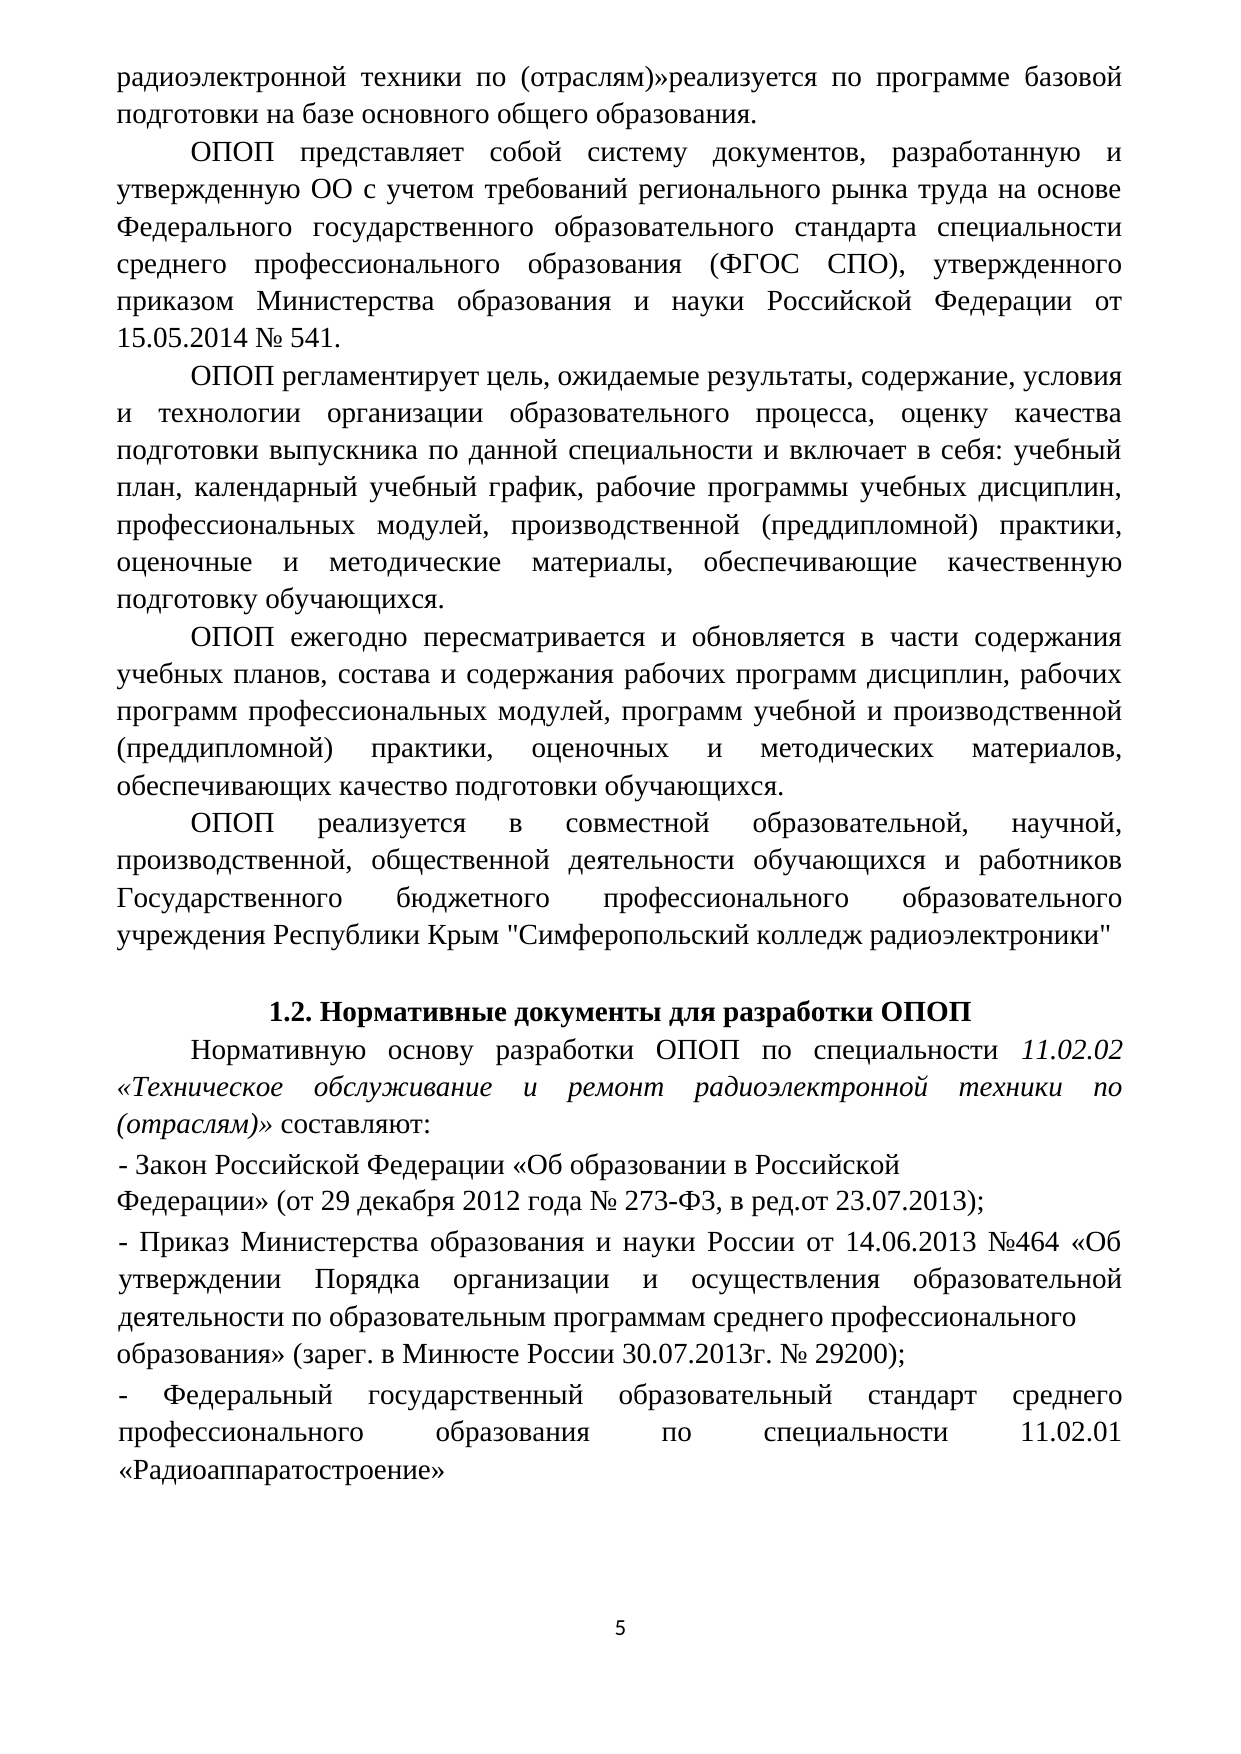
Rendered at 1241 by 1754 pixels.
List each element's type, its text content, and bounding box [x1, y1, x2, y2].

text - Приказ Министерства образования и науки России от 14.06.2013 №464 «Об утверждении Порядка организации и осуществления образовательной деятельности по образовательным программам среднего профессионального [118, 1224, 1123, 1332]
text ОПОП регламентирует цель, ожидаемые результаты, содержание, условия и технологии организации образовательного процесса, оценку качества подготовки выпускника по данной специальности и включает в себя: учебный план, календарный учебный график, рабочие программы учебных дисциплин, профессиональных модулей, производственной (преддипломной) практики, оценочные и методические материалы, обеспечивающие качественную подготовку обучающихся. [116, 358, 1123, 615]
text ОПОП реализуется в совместной образовательной, научной, производственной, общественной деятельности обучающихся и работников Государственного бюджетного профессионального образовательного учреждения Республики Крым "Симферопольский колледж радиоэлектроники" [116, 805, 1123, 950]
text Нормативную основу разработки ОПОП по специальности 11.02.02 «Техническое обслуживание и ремонт радиоэлектронной техники по (отраслям)» составляют: [116, 1032, 1123, 1140]
text ОПОП ежегодно пересматривается и обновляется в части содержания учебных планов, состава и содержания рабочих программ дисциплин, рабочих программ профессиональных модулей, программ учебной и производственной (преддипломной) практики, оценочных и методических материалов, обеспечивающих качество подготовки обучающихся. [116, 619, 1123, 801]
text ОПОП представляет собой систему документов, разработанную и утвержденную ОО с учетом требований регионального рынка труда на основе Федерального государственного образовательного стандарта специальности среднего профессионального образования (ФГОС СПО), утвержденного приказом Министерства образования и науки Российской Федерации от 15.05.2014 № 541. [116, 134, 1123, 354]
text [116, 59, 1123, 130]
text - Федеральный государственный образовательный стандарт среднего профессионального образования по специальности 11.02.01 «Радиоаппаратостроение» [118, 1377, 1123, 1485]
text Федерации» (от 29 декабря 2012 года № 273-Ф3, в ред.от 23.07.2013); [116, 1183, 1123, 1217]
text образования» (зарег. в Минюсте России 30.07.2013г. № 29200); [116, 1336, 1123, 1370]
subtitle 1.2. Нормативные документы для разработки ОПОП [120, 994, 1120, 1028]
text - Закон Российской Федерации «Об образовании в Российской [118, 1147, 1123, 1181]
